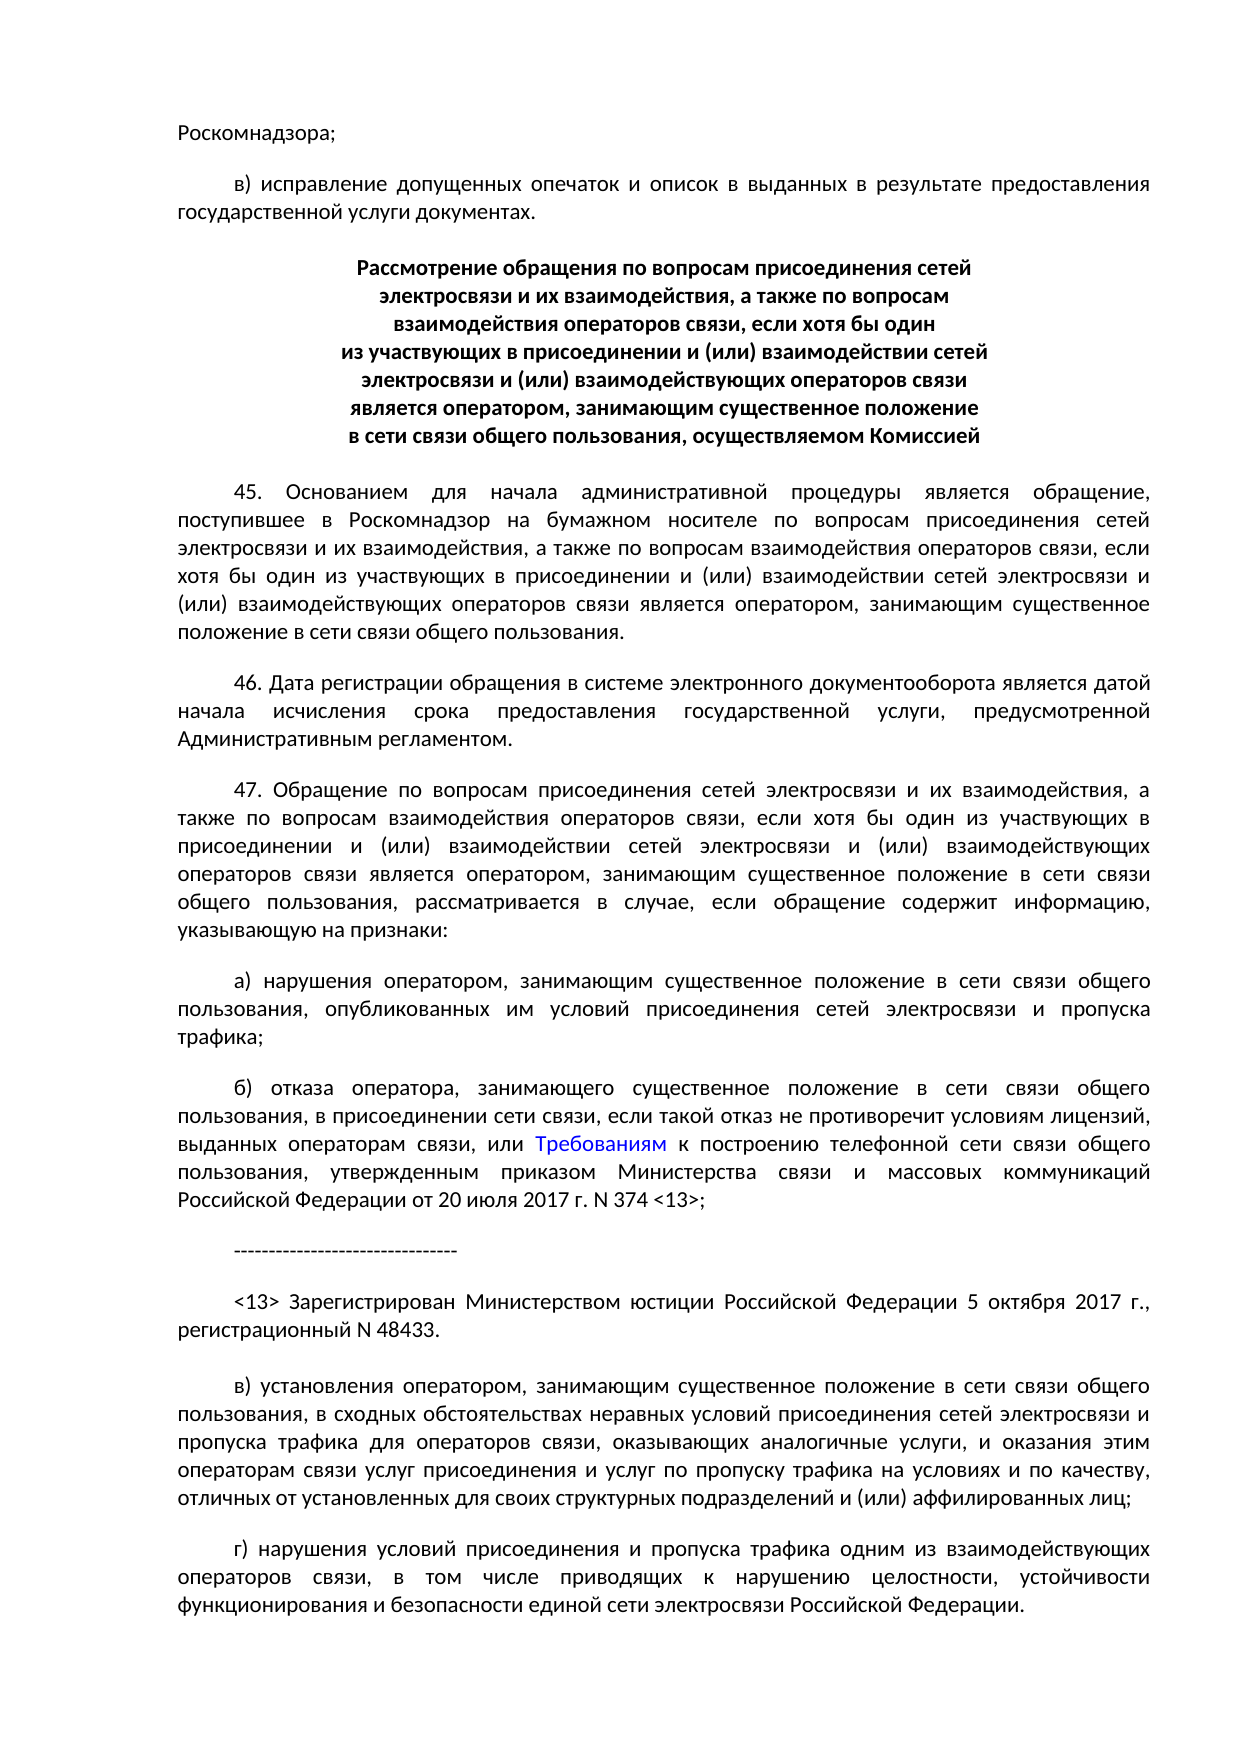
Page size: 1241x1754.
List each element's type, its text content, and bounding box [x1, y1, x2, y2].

text б) отказа оператора, занимающего существенное положение в сети связи общего пользования, в присоединении сети связи, если такой отказ не противоречит условиям лицензий, выданных операторам связи, или Требованиям к построению телефонной сети связи общего пользования, утвержденным приказом Министерства связи и массовых коммуникаций Российской Федерации от 20 июля 2017 г. N 374 <13>; [177, 1073, 1152, 1213]
text -------------------------------- [177, 1236, 1152, 1264]
text а) нарушения оператором, занимающим существенное положение в сети связи общего пользования, опубликованных им условий присоединения сетей электросвязи и пропуска трафика; [177, 966, 1152, 1050]
title электросвязи и их взаимодействия, а также по вопросам [177, 281, 1152, 309]
text 47. Обращение по вопросам присоединения сетей электросвязи и их взаимодействия, а также по вопросам взаимодействия операторов связи, если хотя бы один из участвующих в присоединении и (или) взаимодействии сетей электросвязи и (или) взаимодействующих операторов связи является оператором, занимающим существенное положение в сети связи общего пользования, рассматривается в случае, если обращение содержит информацию, указывающую на признаки: [177, 775, 1152, 943]
title является оператором, занимающим существенное положение [177, 393, 1152, 421]
title Рассмотрение обращения по вопросам присоединения сетей [177, 253, 1152, 281]
text в) исправление допущенных опечаток и описок в выданных в результате предоставления государственной услуги документах. [177, 169, 1152, 225]
text <13> Зарегистрирован Министерством юстиции Российской Федерации 5 октября 2017 г., регистрационный N 48433. [177, 1287, 1152, 1343]
text 46. Дата регистрации обращения в системе электронного документооборота является датой начала исчисления срока предоставления государственной услуги, предусмотренной Административным регламентом. [177, 668, 1152, 752]
text в) установления оператором, занимающим существенное положение в сети связи общего пользования, в сходных обстоятельствах неравных условий присоединения сетей электросвязи и пропуска трафика для операторов связи, оказывающих аналогичные услуги, и оказания этим операторам связи услуг присоединения и услуг по пропуску трафика на условиях и по качеству, отличных от установленных для своих структурных подразделений и (или) аффилированных лиц; [177, 1371, 1152, 1511]
title в сети связи общего пользования, осуществляемом Комиссией [177, 421, 1152, 449]
text 45. Основанием для начала административной процедуры является обращение, поступившее в Роскомнадзор на бумажном носителе по вопросам присоединения сетей электросвязи и их взаимодействия, а также по вопросам взаимодействия операторов связи, если хотя бы один из участвующих в присоединении и (или) взаимодействии сетей электросвязи и (или) взаимодействующих операторов связи является оператором, занимающим существенное положение в сети связи общего пользования. [177, 477, 1152, 645]
title электросвязи и (или) взаимодействующих операторов связи [177, 365, 1152, 393]
text г) нарушения условий присоединения и пропуска трафика одним из взаимодействующих операторов связи, в том числе приводящих к нарушению целостности, устойчивости функционирования и безопасности единой сети электросвязи Российской Федерации. [177, 1534, 1152, 1618]
title из участвующих в присоединении и (или) взаимодействии сетей [177, 337, 1152, 365]
title взаимодействия операторов связи, если хотя бы один [177, 309, 1152, 337]
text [177, 118, 1152, 146]
